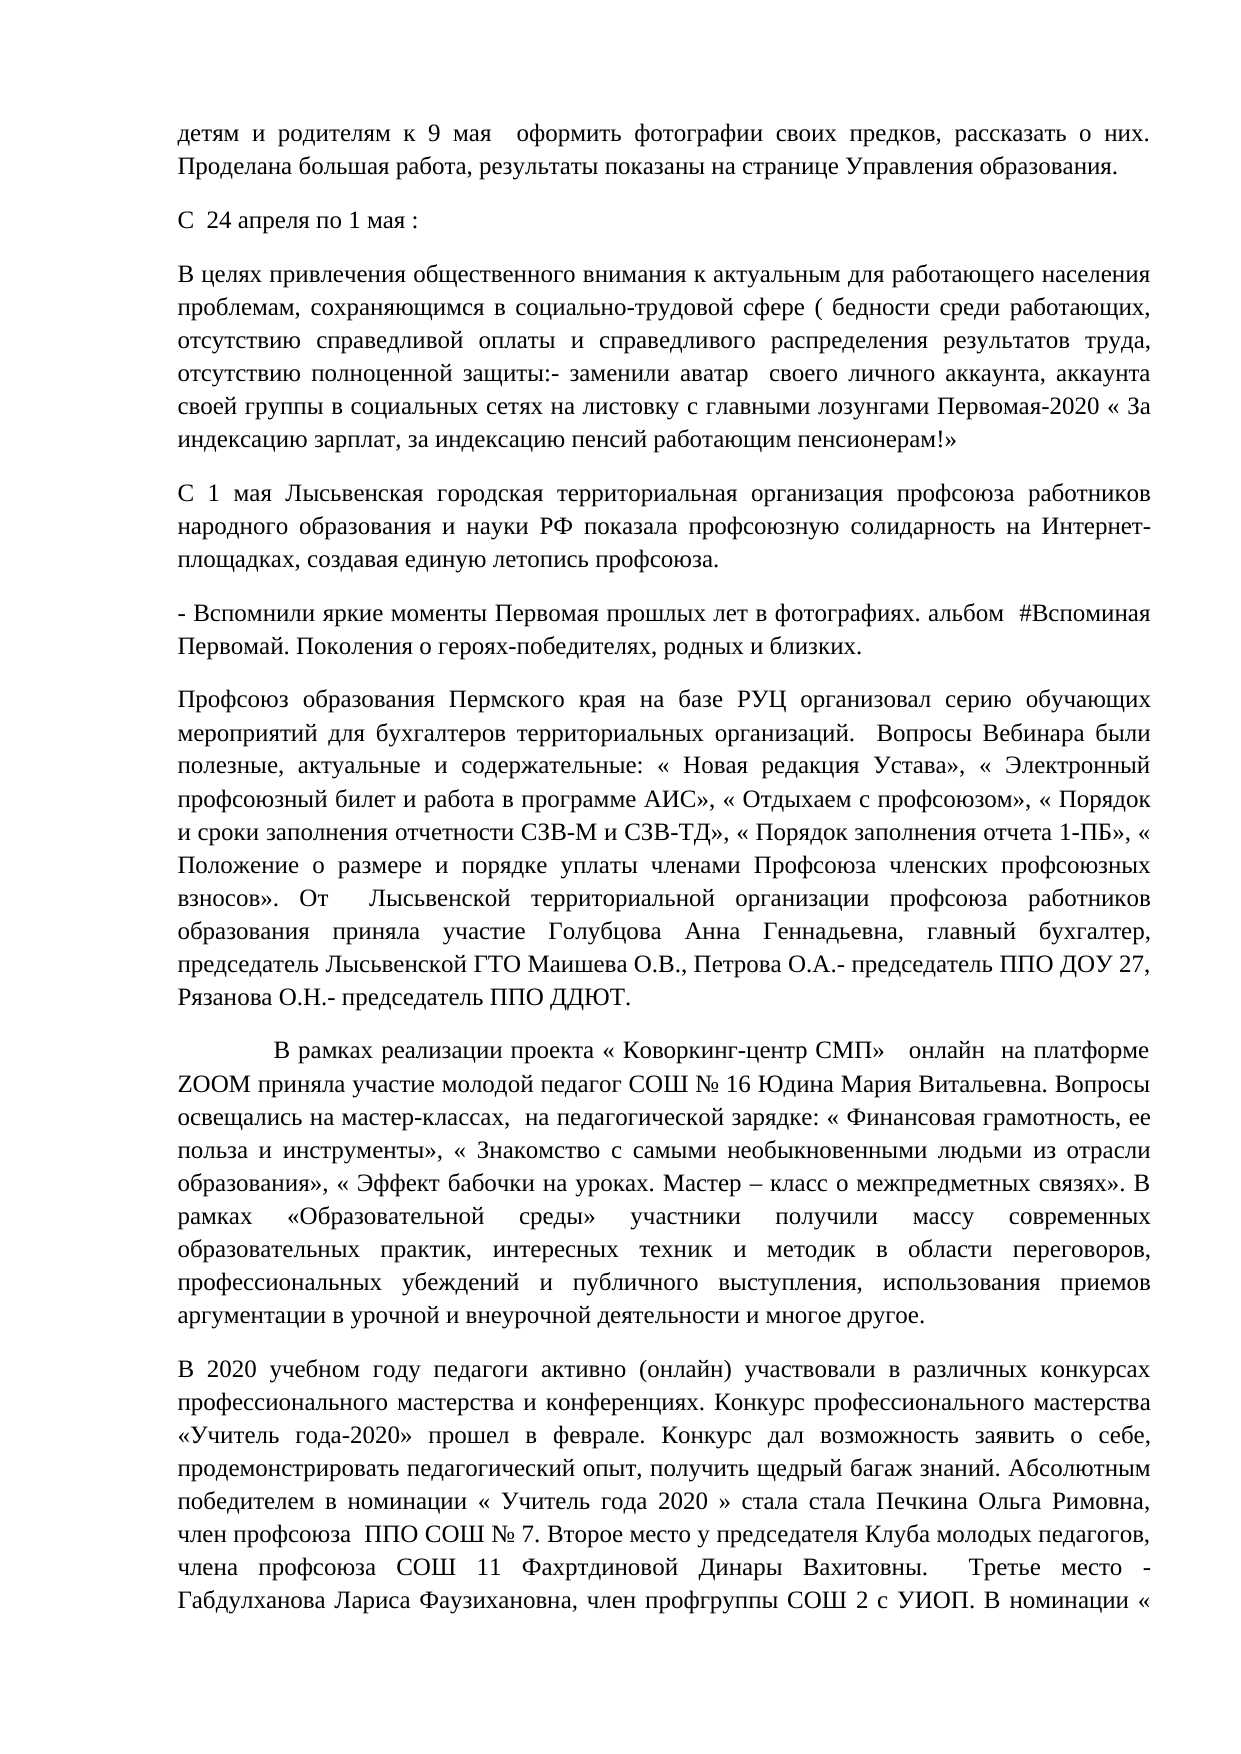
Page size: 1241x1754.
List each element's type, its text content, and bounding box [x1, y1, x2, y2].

text В целях привлечения общественного внимания к актуальным для работающего населения проблемам, сохраняющимся в социально-трудовой сфере ( бедности среди работающих, отсутствию справедливой оплаты и справедливого распределения результатов труда, отсутствию полноценной защиты:- заменили аватар своего личного аккаунта, аккаунта своей группы в социальных сетях на листовку с главными лозунгами Первомая-2020 « За индексацию зарплат, за индексацию пенсий работающим пенсионерам!» [177, 259, 1152, 453]
text - Вспомнили яркие моменты Первомая прошлых лет в фотографиях. альбом #Вспоминая Первомай. Поколения о героях-победителях, родных и близких. [177, 598, 1152, 659]
text С 1 мая Лысьвенская городская территориальная организация профсоюза работников народного образования и науки РФ показала профсоюзную солидарность на Интернет-площадках, создавая единую летопись профсоюза. [177, 478, 1152, 573]
text С 24 апреля по 1 мая : [177, 205, 1152, 234]
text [177, 118, 1152, 180]
text В рамках реализации проекта « Коворкинг-центр СМП» онлайн на платформе ZOOM приняла участие молодой педагог СОШ № 16 Юдина Мария Витальевна. Вопросы освещались на мастер-классах, на педагогической зарядке: « Финансовая грамотность, ее польза и инструменты», « Знакомство с самыми необыкновенными людьми из отрасли образования», « Эффект бабочки на уроках. Мастер – класс о межпредметных связях». В рамках «Образовательной среды» участники получили массу современных образовательных практик, интересных техник и методик в области переговоров, профессиональных убеждений и публичного выступления, использования приемов аргументации в урочной и внеурочной деятельности и многое другое. [177, 1036, 1152, 1328]
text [177, 1354, 1152, 1613]
text Профсоюз образования Пермского края на базе РУЦ организовал серию обучающих мероприятий для бухгалтеров территориальных организаций. Вопросы Вебинара были полезные, актуальные и содержательные: « Новая редакция Устава», « Электронный профсоюзный билет и работа в программе АИС», « Отдыхаем с профсоюзом», « Порядок и сроки заполнения отчетности СЗВ-М и СЗВ-ТД», « Порядок заполнения отчета 1-ПБ», « Положение о размере и порядке уплаты членами Профсоюза членских профсоюзных взносов». От Лысьвенской территориальной организации профсоюза работников образования приняла участие Голубцова Анна Геннадьевна, главный бухгалтер, председатель Лысьвенской ГТО Маишева О.В., Петрова О.А.- председатель ППО ДОУ 27, Рязанова О.Н.- председатель ППО ДДЮТ. [177, 684, 1152, 1011]
